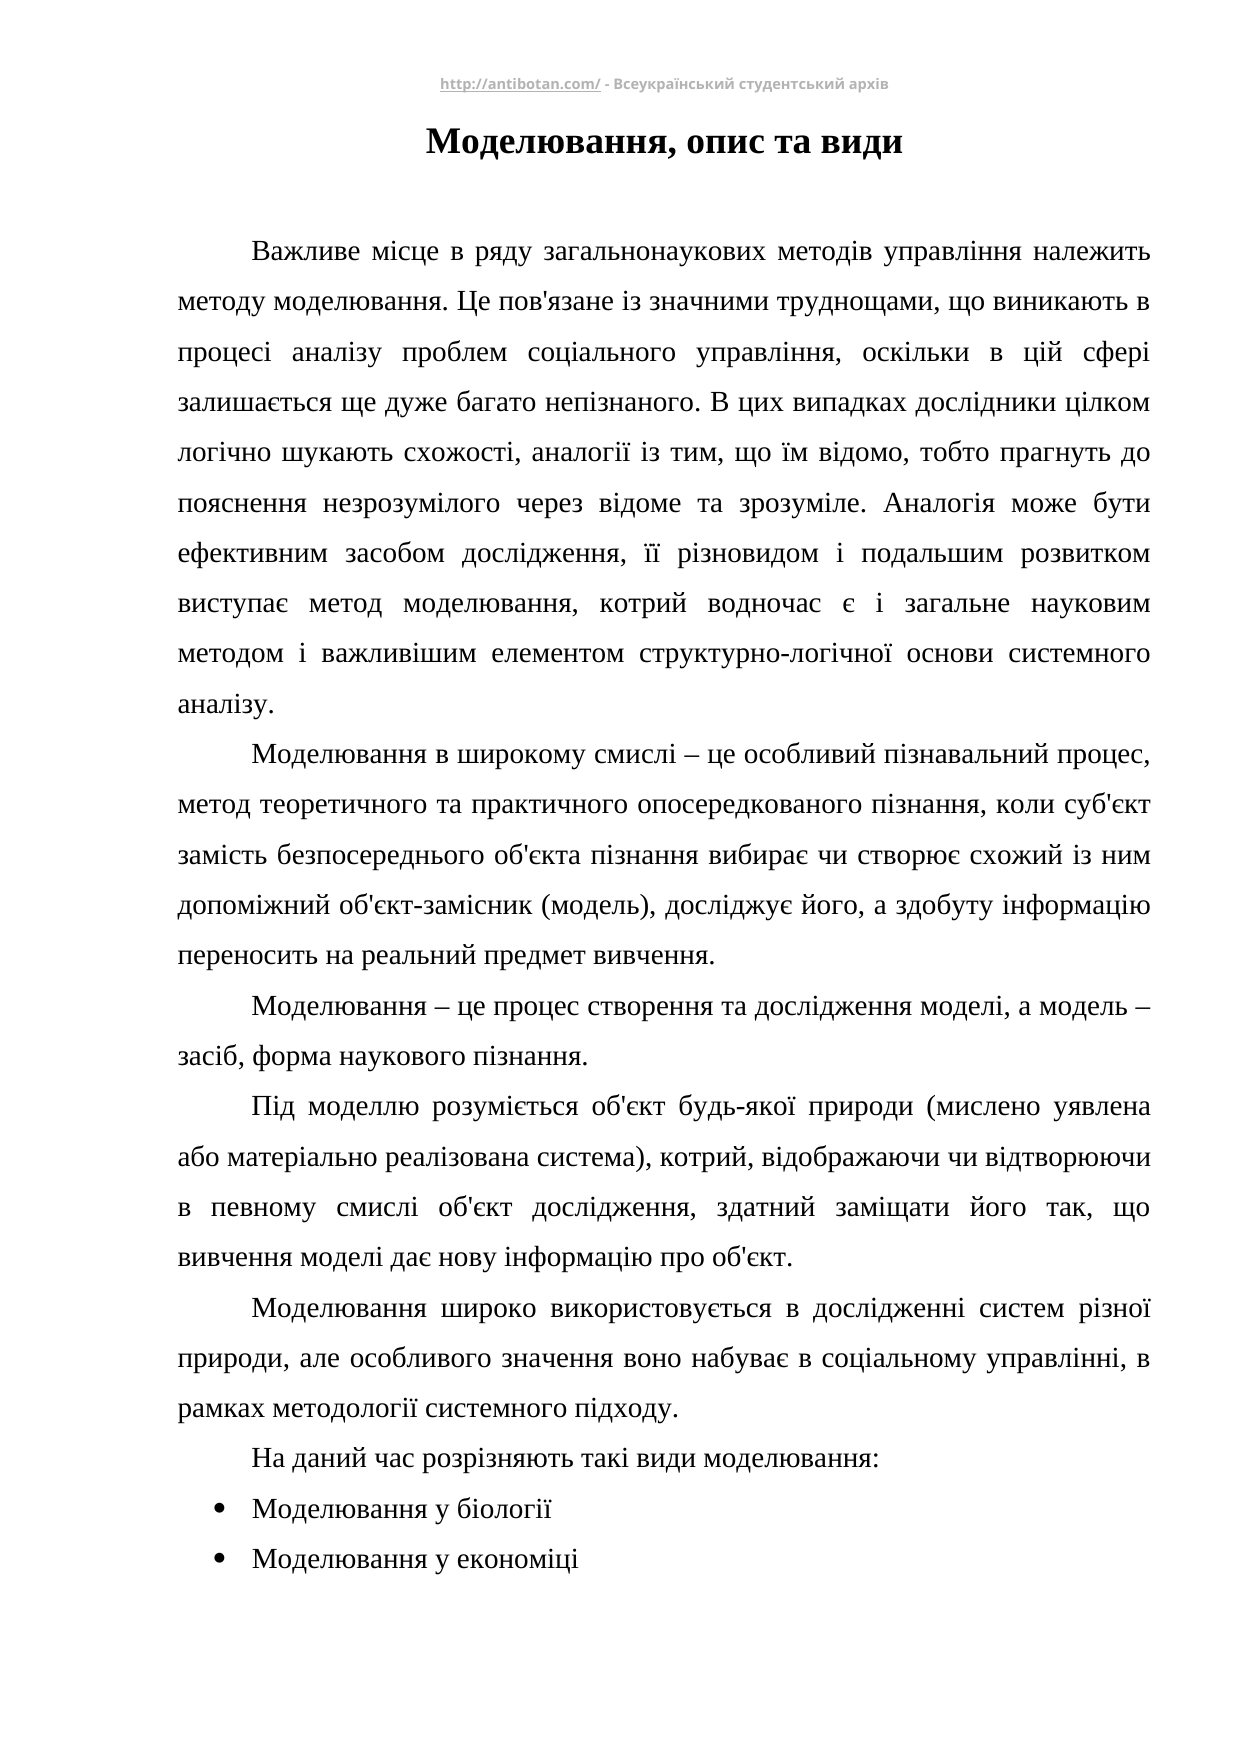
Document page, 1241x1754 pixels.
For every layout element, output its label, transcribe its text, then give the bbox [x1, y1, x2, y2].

text Моделювання, опис та види [177, 118, 1152, 161]
text Моделювання – це процес створення та дослідження моделі, а модель – засіб, форма наукового пізнання. [177, 988, 1152, 1072]
text Моделювання широко використовується в дослідженні систем різної природи, але особливого значення воно набуває в соціальному управлінні, в рамках методології системного підходу. [177, 1290, 1152, 1424]
text Під моделлю розуміється об'єкт будь-якої природи (мислено уявлена або матеріально реалізована система), котрий, відображаючи чи відтворюючи в певному смислі об'єкт дослідження, здатний заміщати його так, що вивчення моделі дає нову інформацію про об'єкт. [177, 1088, 1152, 1273]
text На даний час розрізняють такі види моделювання: [177, 1441, 1152, 1474]
list Моделювання у біології [214, 1491, 1152, 1524]
list Моделювання у економіці [214, 1541, 1152, 1575]
text Моделювання в широкому смислі – це особливий пізнавальний процес, метод теоретичного та практичного опосередкованого пізнання, коли суб'єкт замість безпосереднього об'єкта пізнання вибирає чи створює схожий із ним допоміжний об'єкт-замісник (модель), досліджує його, а здобуту інформацію переносить на реальний предмет вивчення. [177, 736, 1152, 971]
text Важливе місце в ряду загальнонаукових методів управління належить методу моделювання. Це пов'язане із значними труднощами, що виникають в процесі аналізу проблем соціального управління, оскільки в цій сфері залишається ще дуже багато непізнаного. В цих випадках дослідники цілком логічно шукають схожості, аналогії із тим, що їм відомо, тобто прагнуть до пояснення незрозумілого через відоме та зрозуміле. Аналогія може бути ефективним засобом дослідження, її різновидом і подальшим розвитком виступає метод моделювання, котрий водночас є і загальне науковим методом і важливішим елементом структурно-логічної основи системного аналізу. [177, 233, 1152, 719]
